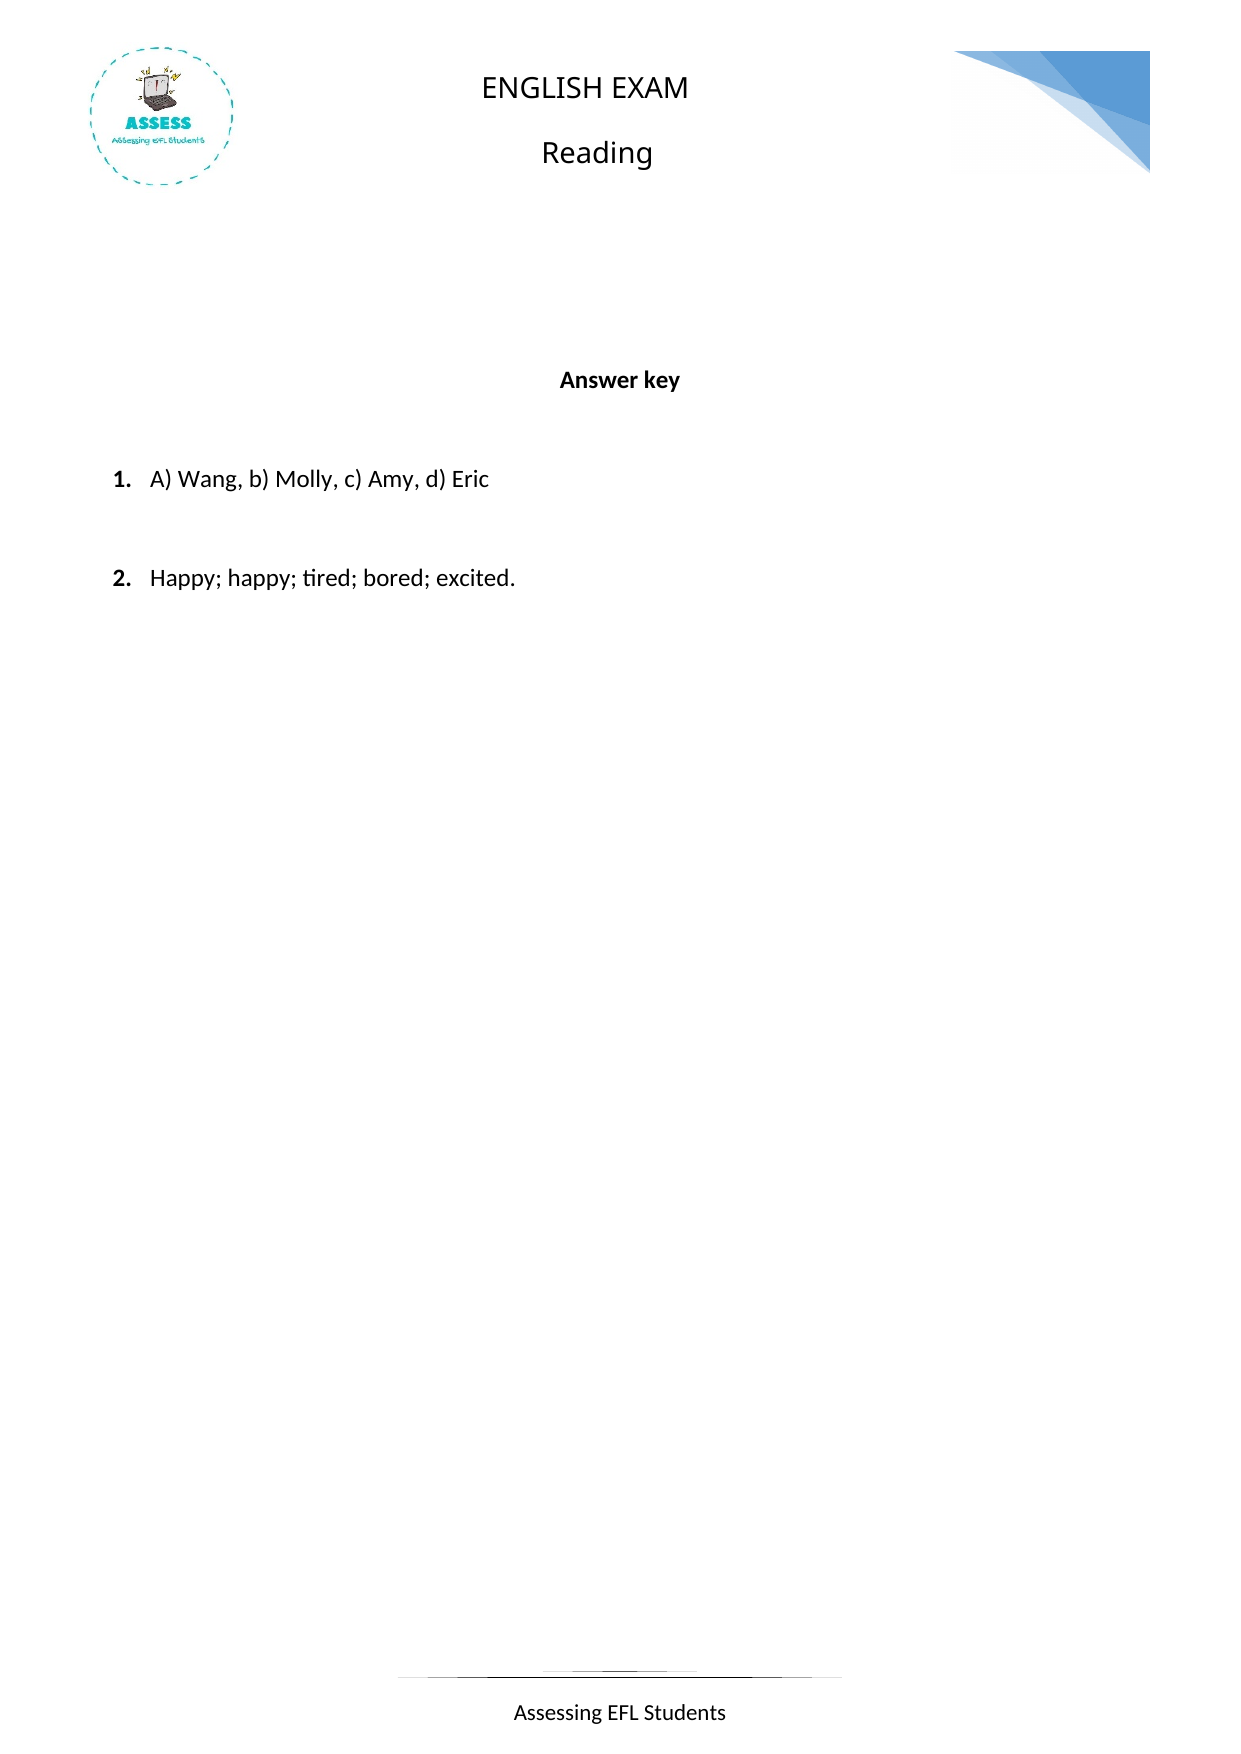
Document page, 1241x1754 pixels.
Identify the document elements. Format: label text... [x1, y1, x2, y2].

list Happy; happy; tired; bored; excited. [112, 562, 1164, 593]
picture [87, 42, 238, 193]
list A) Wang, b) Molly, c) Amy, d) Eric [112, 463, 1164, 494]
picture [951, 51, 1150, 174]
text Answer key [75, 364, 1164, 395]
